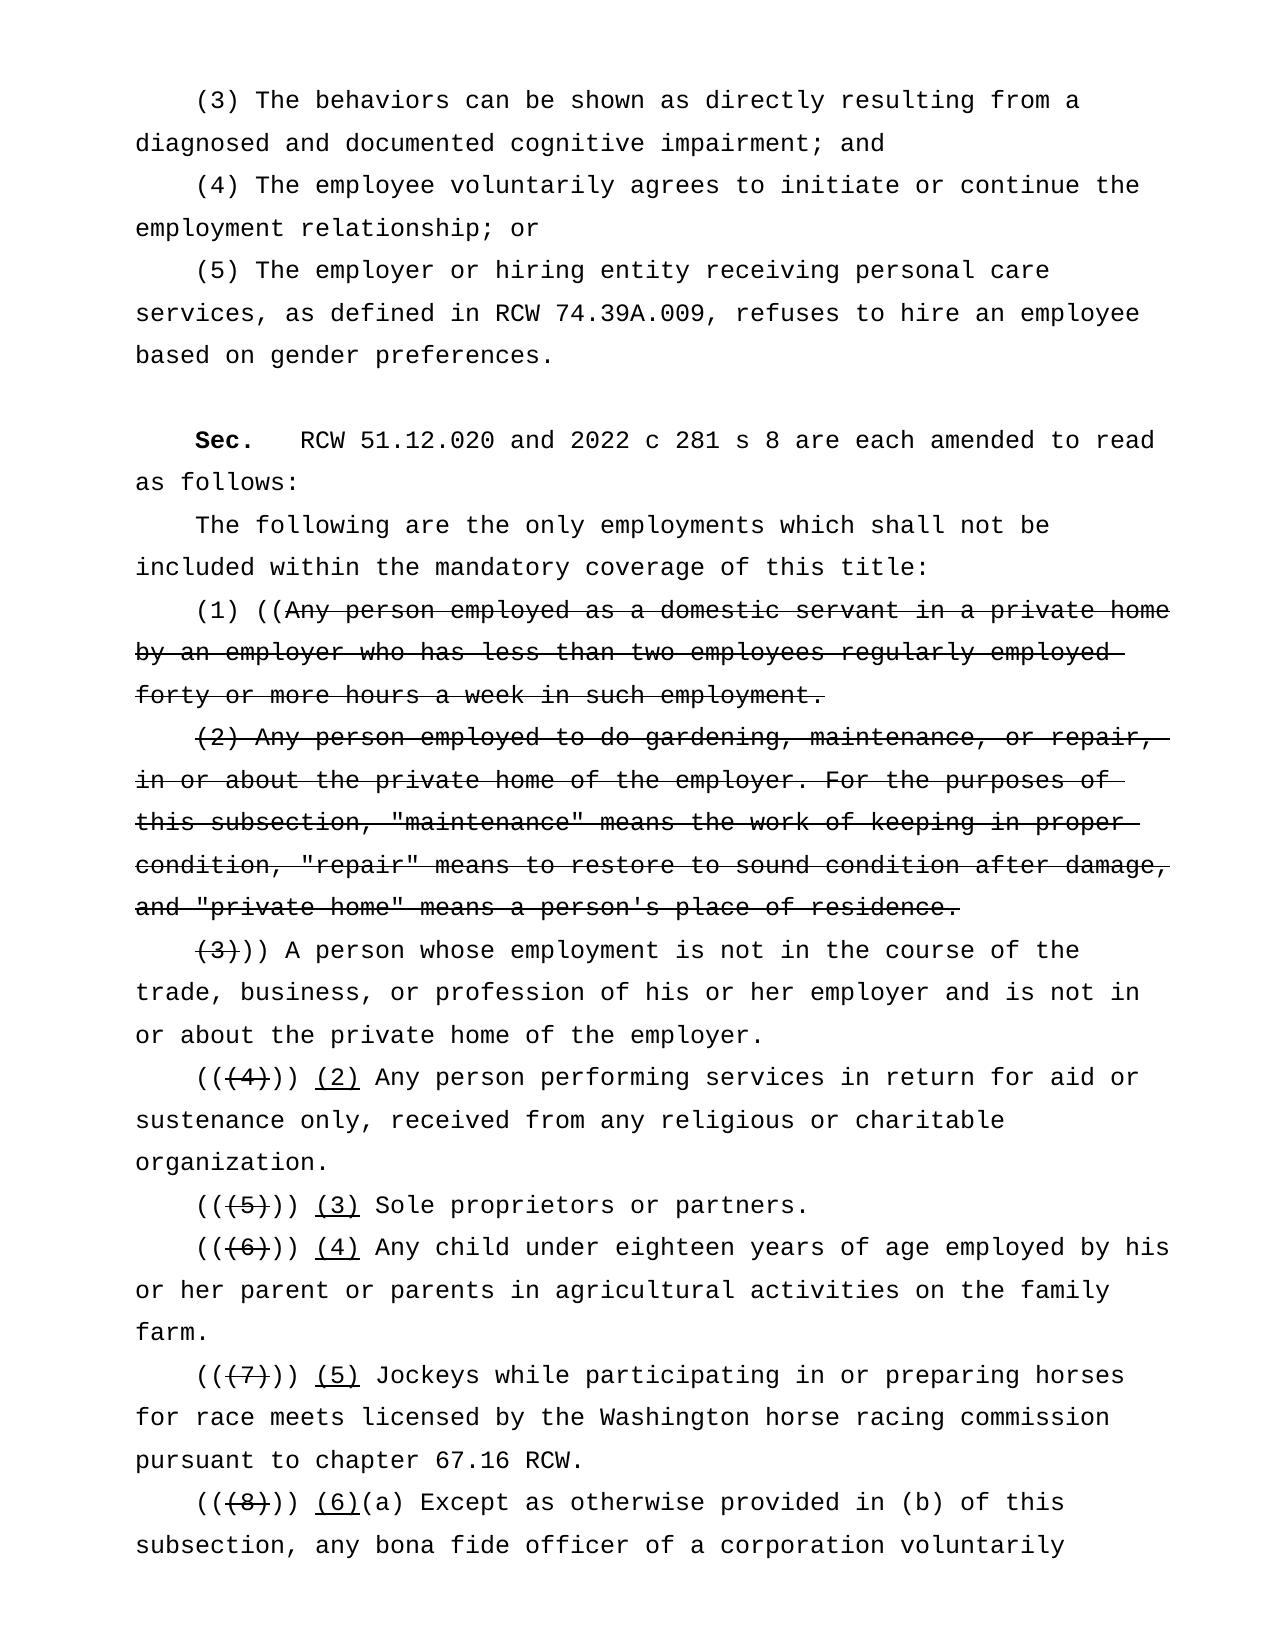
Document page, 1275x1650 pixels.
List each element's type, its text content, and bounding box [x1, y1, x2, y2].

text (((7))) (5) Jockeys while participating in or preparing horses for race meets licensed by the Washington horse racing commission pursuant to chapter 67.16 RCW. [135, 1349, 1170, 1477]
text (3))) A person whose employment is not in the course of the trade, business, or profession of his or her employer and is not in or about the private home of the employer. [135, 924, 1170, 1052]
text (2) Any person employed to do gardening, maintenance, or repair, in or about the private home of the employer. For the purposes of this subsection, "maintenance" means the work of keeping in proper condition, "repair" means to restore to sound condition after damage, and "private home" means a person's place of residence. [135, 712, 1170, 866]
text (1) ((Any person employed as a domestic servant in a private home by an employer who has less than two employees regularly employed forty or more hours a week in such employment. [135, 584, 1170, 712]
text Sec. RCW 51.12.020 and 2022 c 281 s 8 are each amended to read as follows: [135, 414, 1170, 499]
text (2) Any person employed to do gardening, maintenance, or repair, in or about the private home of the employer. For the purposes of this subsection, "maintenance" means the work of keeping in proper condition, "repair" means to restore to sound condition after damage, and "private home" means a person's place of residence. [135, 867, 1170, 924]
text (((4))) (2) Any person performing services in return for aid or sustenance only, received from any religious or charitable organization. [135, 1052, 1170, 1179]
text (((5))) (3) Sole proprietors or partners. [135, 1179, 1170, 1222]
text (3) The behaviors can be shown as directly resulting from a diagnosed and documented cognitive impairment; and [135, 75, 1170, 160]
text The following are the only employments which shall not be included within the mandatory coverage of this title: [135, 499, 1170, 584]
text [135, 1477, 1170, 1562]
text (((6))) (4) Any child under eighteen years of age employed by his or her parent or parents in agricultural activities on the family farm. [135, 1222, 1170, 1349]
text (4) The employee voluntarily agrees to initiate or continue the employment relationship; or [135, 160, 1170, 245]
text (5) The employer or hiring entity receiving personal care services, as defined in RCW 74.39A.009, refuses to hire an employee based on gender preferences. [135, 245, 1170, 372]
